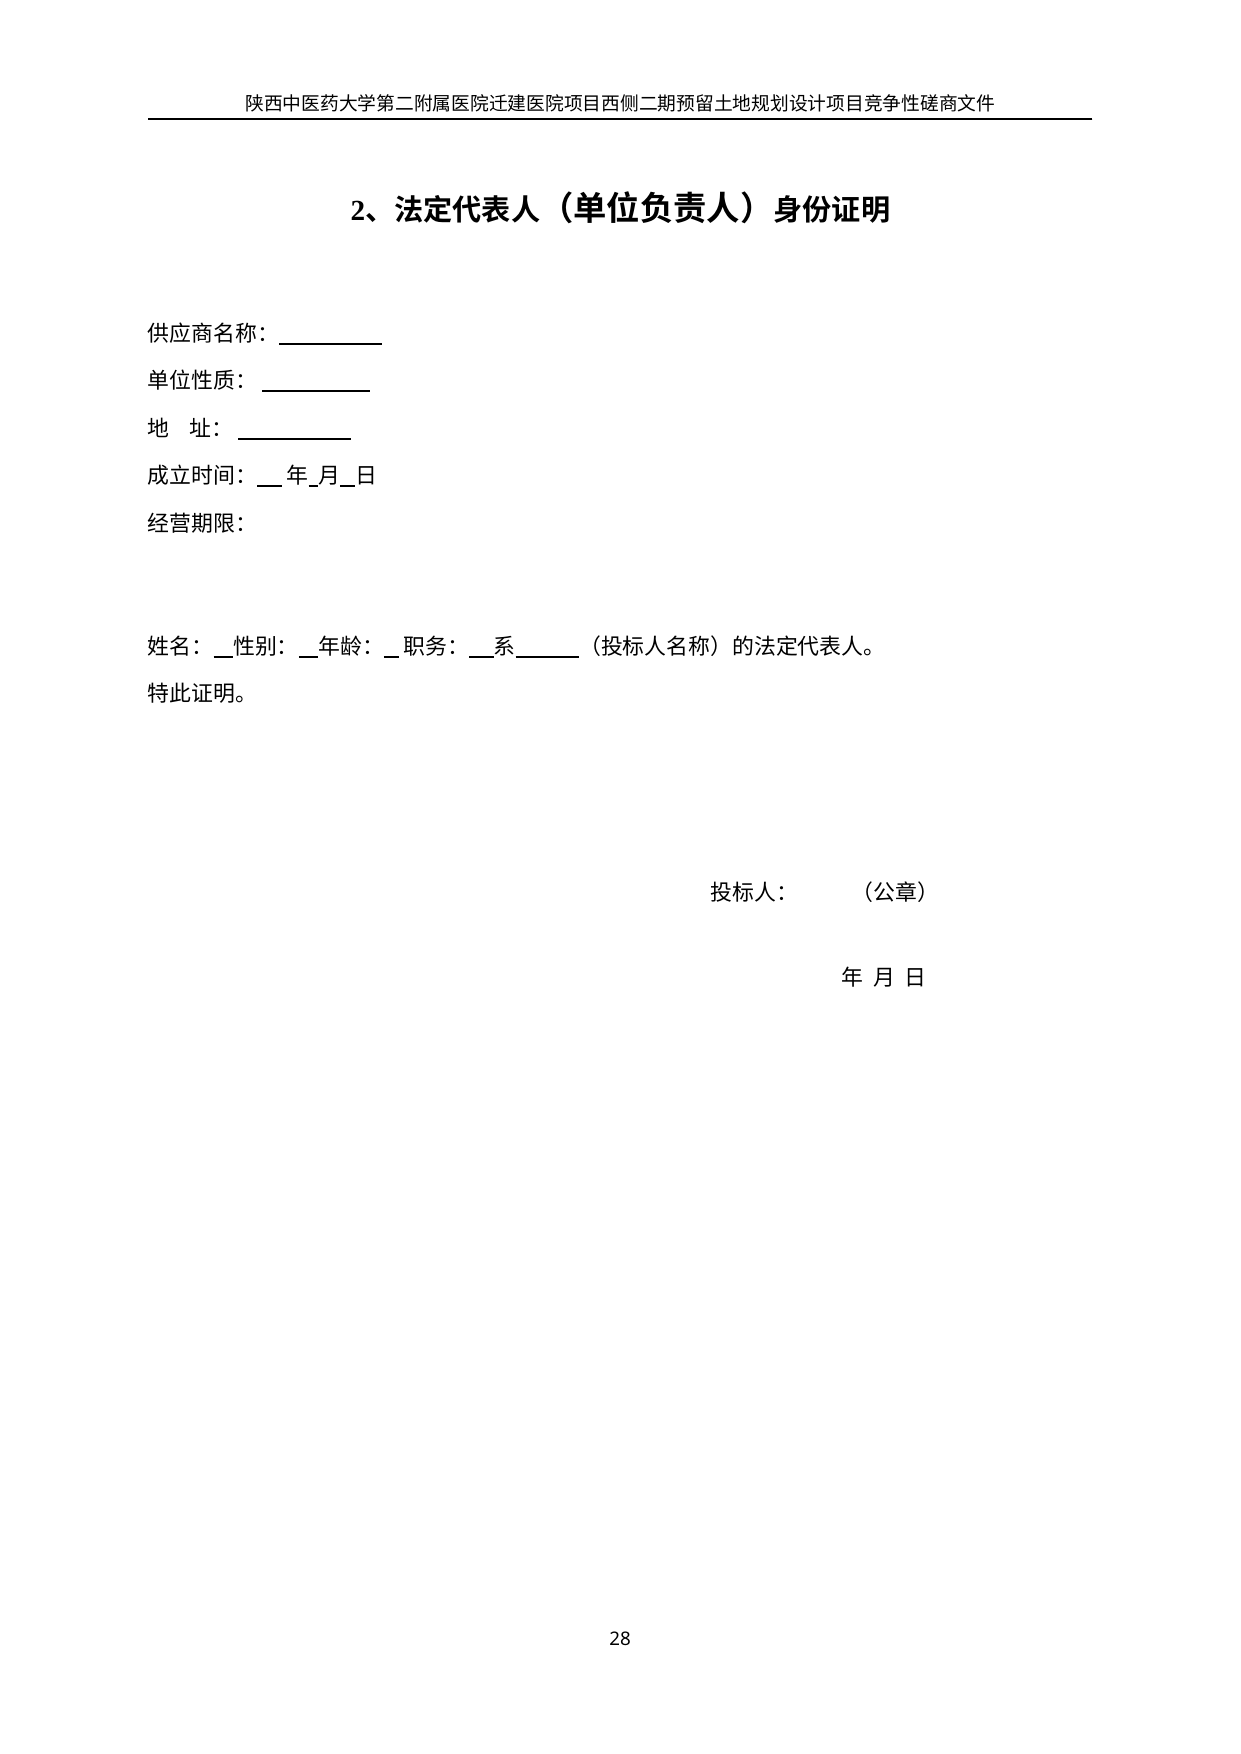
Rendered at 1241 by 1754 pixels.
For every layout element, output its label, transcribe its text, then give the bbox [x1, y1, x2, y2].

text 成立时间： 年 月 日 [148, 458, 1092, 490]
text 供应商名称： [148, 316, 1092, 347]
text 投标人： （公章） [710, 875, 1092, 907]
text 特此证明。 [148, 676, 1092, 708]
text 2、法定代表人（单位负责人）身份证明 [148, 181, 1092, 229]
text 年 月 日 [841, 960, 1092, 992]
text 单位性质： [148, 363, 1092, 395]
text 地 址： [148, 411, 1092, 442]
text 姓名： 性别： 年龄： 职务： 系 （投标人名称）的法定代表人。 [148, 629, 1092, 661]
text 经营期限： [148, 506, 1092, 537]
